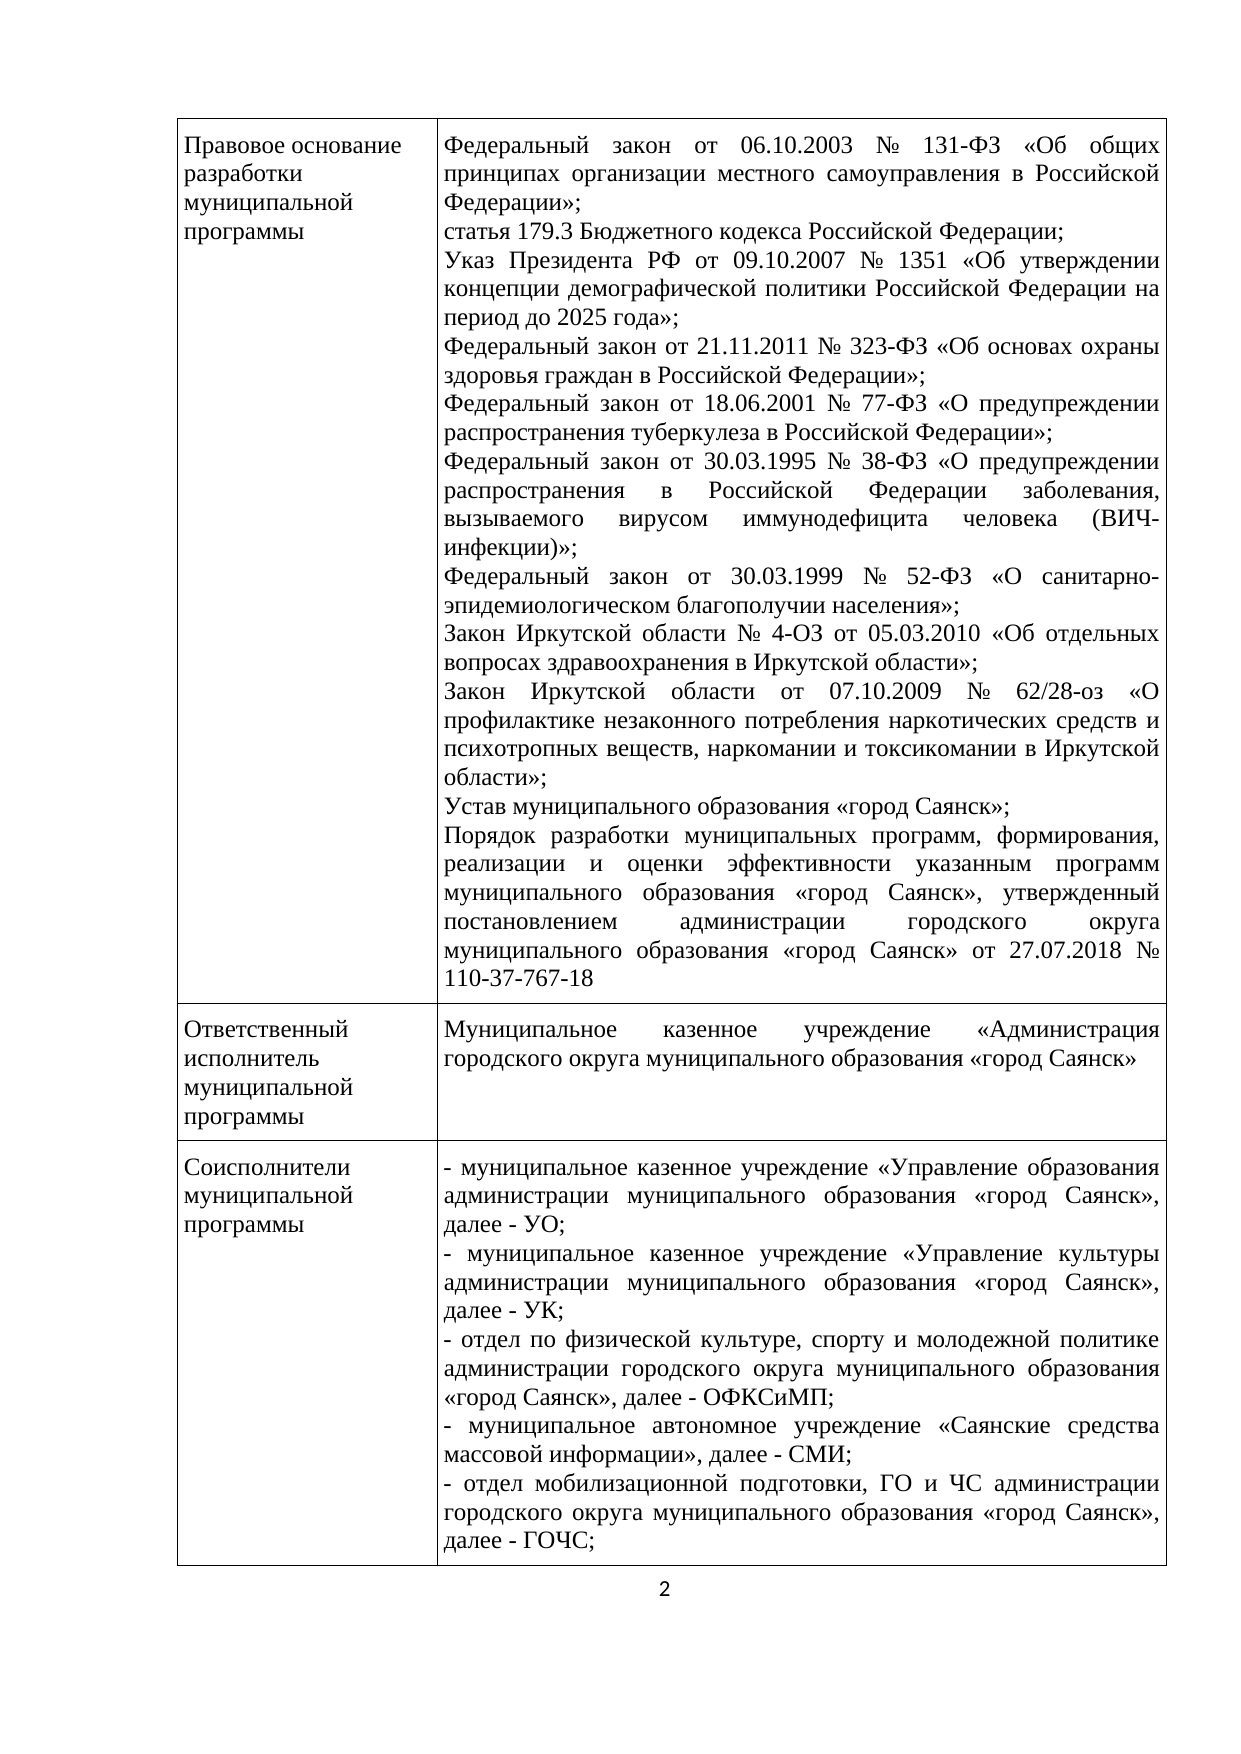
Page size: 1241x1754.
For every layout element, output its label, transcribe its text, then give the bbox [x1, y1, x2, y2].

table_header Правовое основание разработки муниципальной программы [178, 119, 437, 1003]
table_header Федеральный закон от 06.10.2003 № 131-ФЗ «Об общих принципах организации местного самоуправления в Российской Федерации»; статья 179.3 Бюджетного кодекса Российской Федерации; Указ Президента РФ от 09.10.2007 № 1351 «Об утверждении концепции демографической политики Российской Федерации на период до 2025 года»; Федеральный закон от 21.11.2011 № 323-ФЗ «Об основах охраны здоровья граждан в Российской Федерации»; Федеральный закон от 18.06.2001 № 77-ФЗ «О предупреждении распространения туберкулеза в Российской Федерации»; Федеральный закон от 30.03.1995 № 38-ФЗ «О предупреждении распространения в Российской Федерации заболевания, вызываемого вирусом иммунодефицита человека (ВИЧ-инфекции)»; Федеральный закон от 30.03.1999 № 52-ФЗ «О санитарно-эпидемиологическом благополучии населения»; Закон Иркутской области № 4-ОЗ от 05.03.2010 «Об отдельных вопросах здравоохранения в Иркутской области»; Закон Иркутской области от 07.10.2009 № 62/28-оз «О профилактике незаконного потребления наркотических средств и психотропных веществ, наркомании и токсикомании в Иркутской области»; Устав муниципального образования «город Саянск»; Порядок разработки муниципальных программ, формирования, реализации и оценки эффективности указанным программ муниципального образования «город Саянск», утвержденный постановлением администрации городского округа муниципального образования «город Саянск» от 27.07.2018 № 110-37-767-18 [438, 119, 1166, 1003]
table_cell Муниципальное казенное учреждение «Администрация городского округа муниципального образования «город Саянск» [438, 1004, 1166, 1140]
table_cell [178, 1141, 437, 1565]
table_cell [438, 1141, 1166, 1565]
table_cell Ответственный исполнитель муниципальной программы [178, 1004, 437, 1140]
